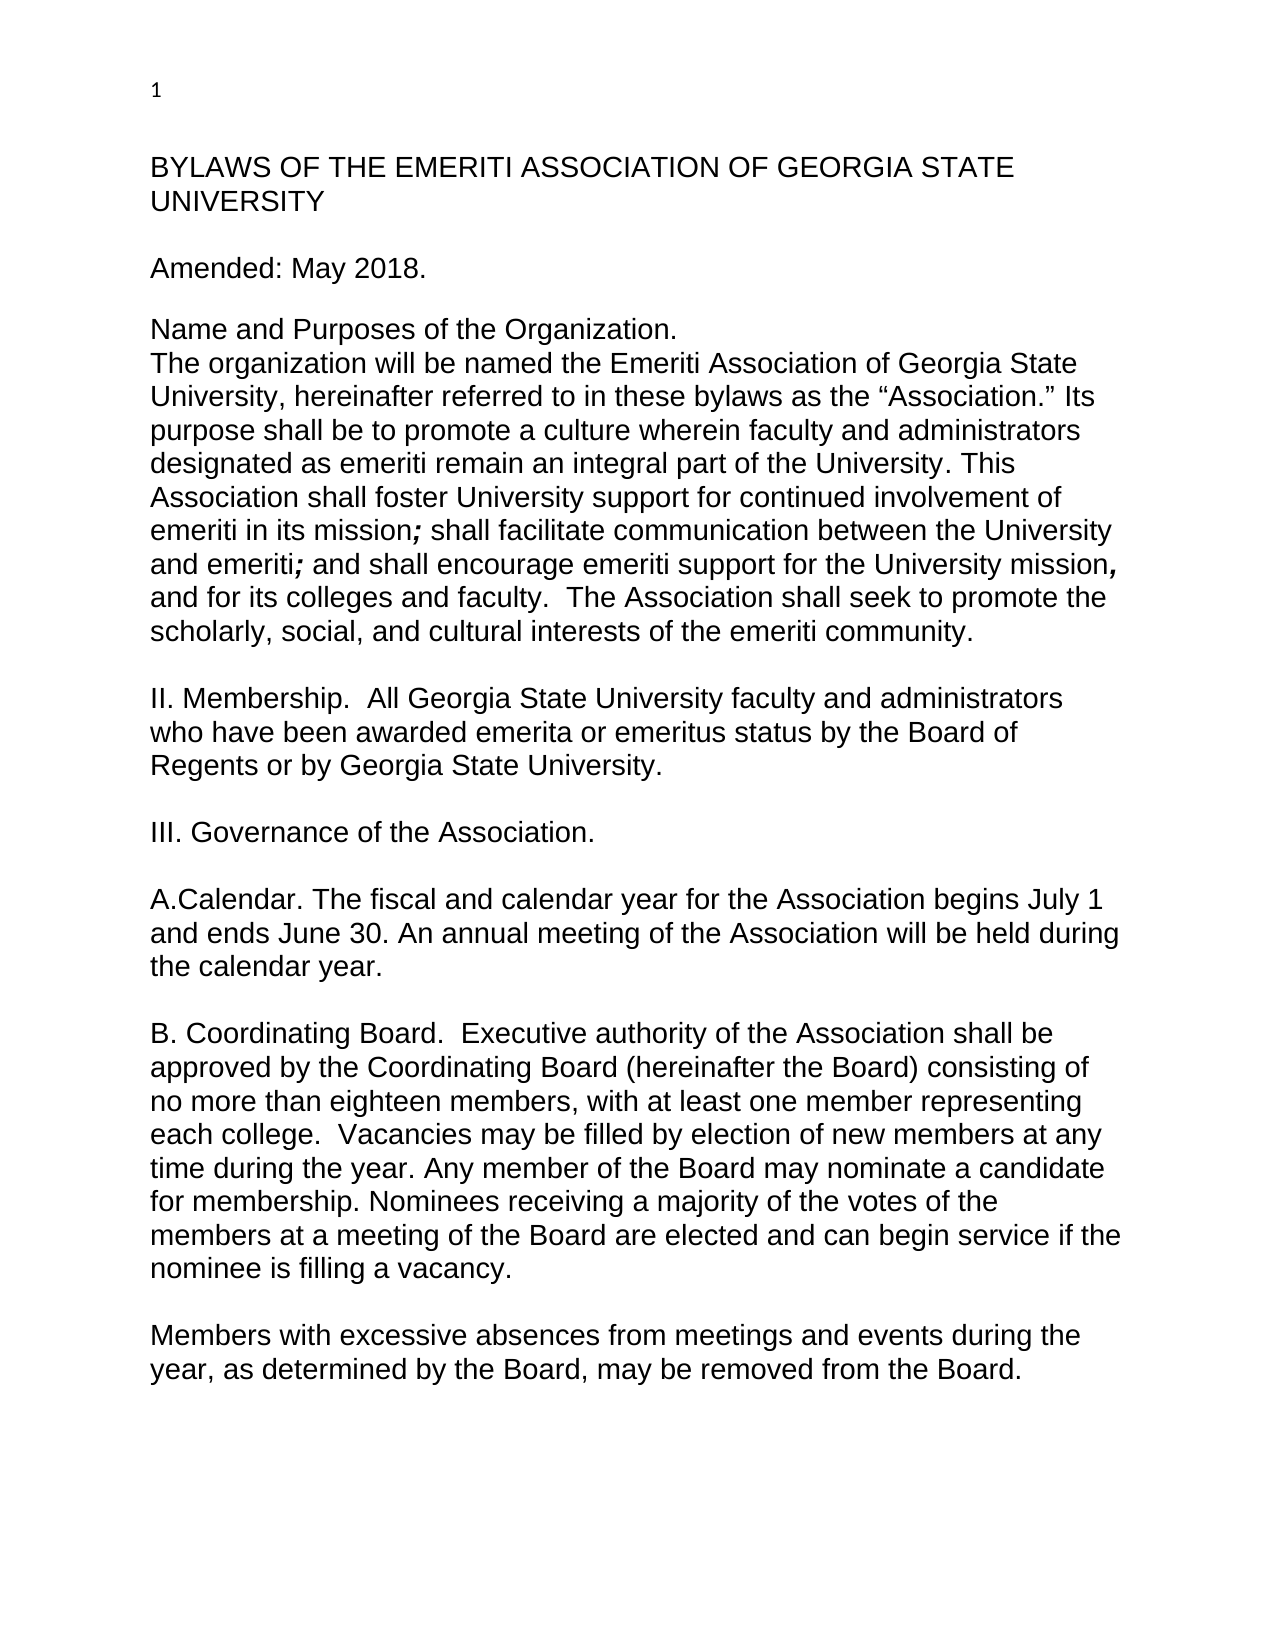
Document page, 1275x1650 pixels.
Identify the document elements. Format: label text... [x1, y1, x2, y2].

text B. Coordinating Board. Executive authority of the Association shall be approved by the Coordinating Board (hereinafter the Board) consisting of no more than eighteen members, with at least one member representing each college. Vacancies may be filled by election of new members at any time during the year. Any member of the Board may nominate a candidate for membership. Nominees receiving a majority of the votes of the members at a meeting of the Board are elected and can begin service if the nominee is filling a vacancy. [150, 1017, 1125, 1285]
text Name and Purposes of the Organization. [150, 312, 1125, 346]
text Amended: May 2018. [150, 251, 1125, 284]
text Members with excessive absences from meetings and events during the year, as determined by the Board, may be removed from the Board. [150, 1318, 1125, 1386]
text A.Calendar. The fiscal and calendar year for the Association begins July 1 and ends June 30. An annual meeting of the Association will be held during the calendar year. [150, 882, 1125, 983]
text II. Membership. All Georgia State University faculty and administrators who have been awarded emerita or emeritus status by the Board of Regents or by Georgia State University. [150, 681, 1125, 782]
text BYLAWS OF THE EMERITI ASSOCIATION OF GEORGIA STATE UNIVERSITY [150, 150, 1125, 217]
text III. Governance of the Association. [150, 815, 1125, 849]
text The organization will be named the Emeriti Association of Georgia State University, hereinafter referred to in these bylaws as the “Association.” Its purpose shall be to promote a culture wherein faculty and administrators designated as emeriti remain an integral part of the University. This Association shall foster University support for continued involvement of emeriti in its mission; shall facilitate communication between the University and emeriti; and shall encourage emeriti support for the University mission, and for its colleges and faculty. The Association shall seek to promote the scholarly, social, and cultural interests of the emeriti community. [150, 346, 1125, 648]
